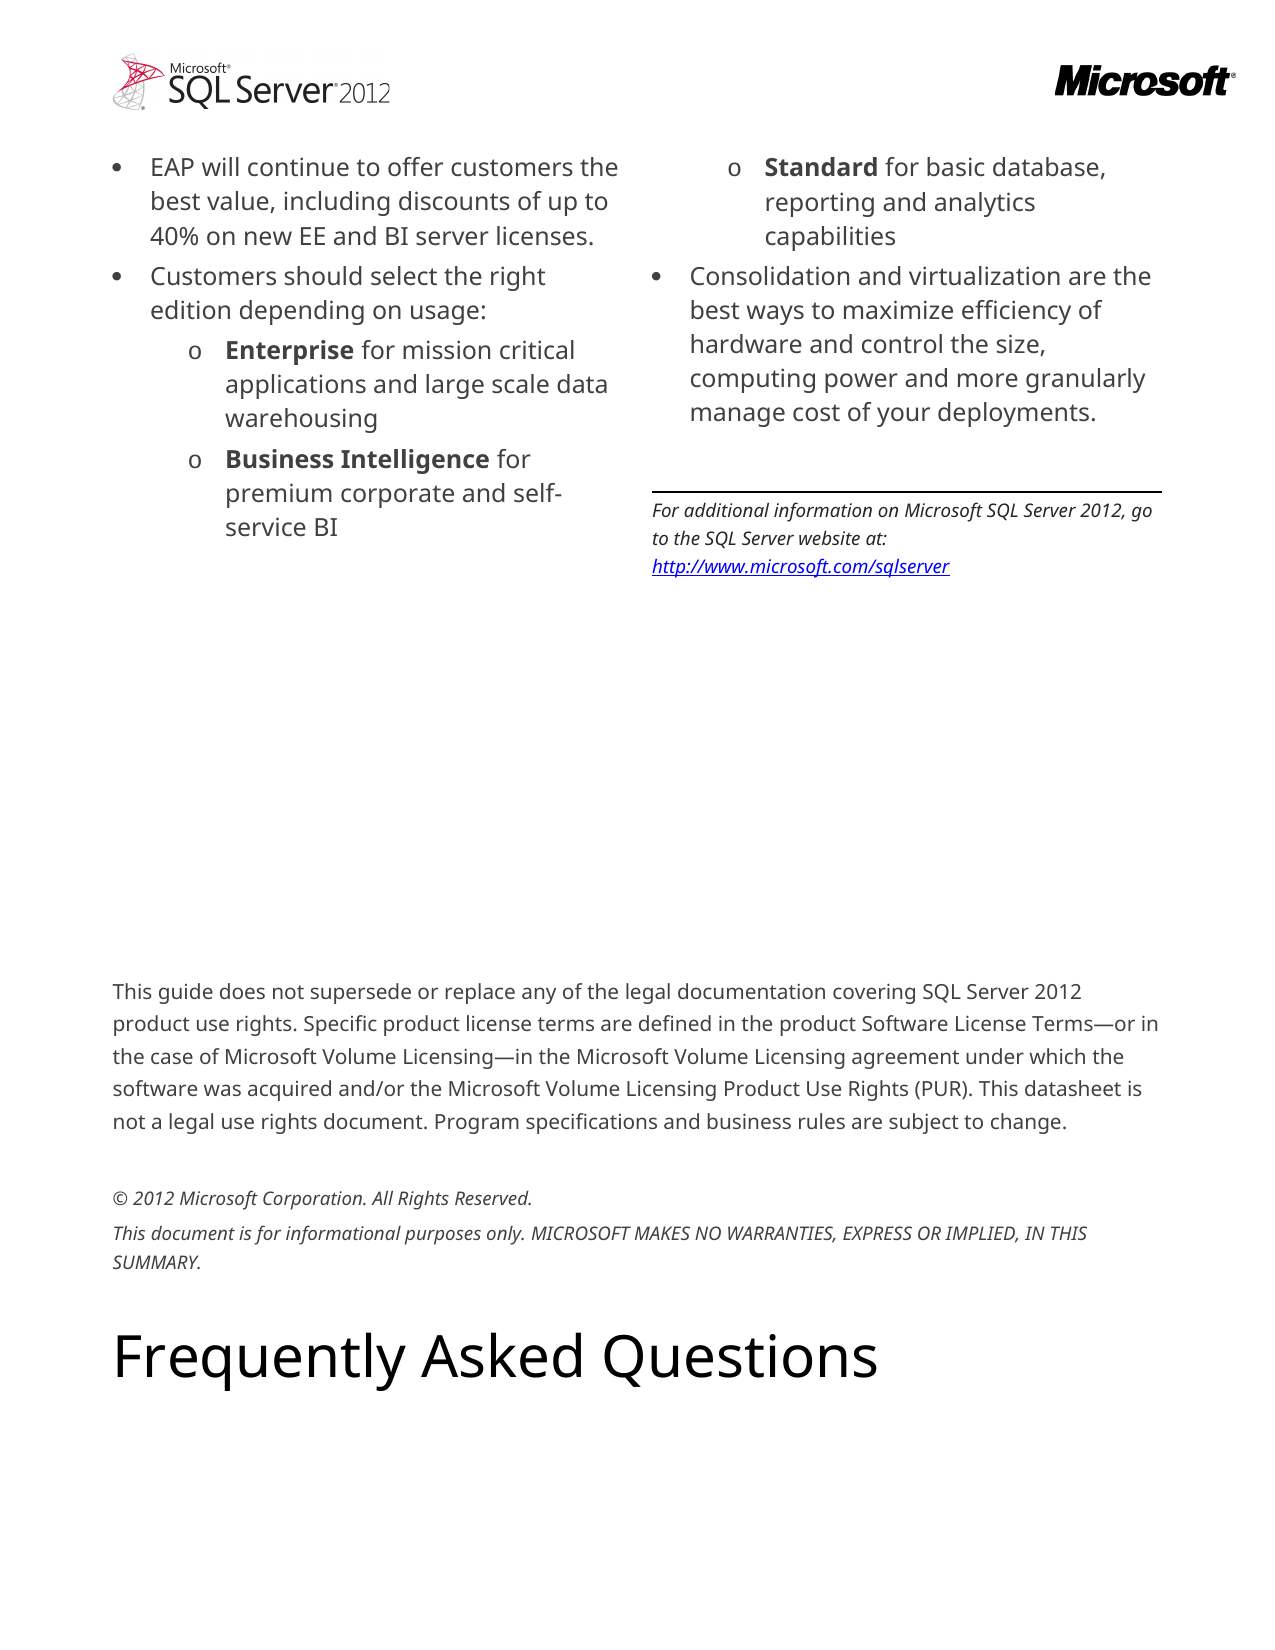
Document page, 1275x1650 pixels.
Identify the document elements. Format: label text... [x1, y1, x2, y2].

list Business Intelligence for premium corporate and self-service BI [187, 441, 623, 544]
text Customers should select the right edition depending on usage: [112, 258, 623, 327]
picture [112, 53, 390, 110]
text Frequently Asked Questions [112, 1321, 1162, 1392]
text EAP will continue to offer customers the best value, including discounts of up to 40% on new EE and BI server licenses. [112, 150, 623, 252]
text For additional information on Microsoft SQL Server 2012, go to the SQL Server website at: http://www.microsoft.com/sqlserver [652, 493, 1162, 579]
list Enterprise for mission critical applications and large scale data warehousing [187, 333, 623, 435]
text Consolidation and virtualization are the best ways to maximize efficiency of hardware and control the size, computing power and more granularly manage cost of your deployments. [652, 259, 1162, 429]
picture [1054, 65, 1236, 96]
text This guide does not supersede or replace any of the legal documentation covering SQL Server 2012 product use rights. Specific product license terms are defined in the product Software License Terms—or in the case of Microsoft Volume Licensing—in the Microsoft Volume Licensing agreement under which the software was acquired and/or the Microsoft Volume Licensing Product Use Rights (PUR). This datasheet is not a legal use rights document. Program specifications and business rules are subject to change. [112, 977, 1162, 1136]
list Standard for basic database, reporting and analytics capabilities [727, 150, 1162, 252]
text © 2012 Microsoft Corporation. All Rights Reserved. [112, 1185, 1162, 1210]
text This document is for informational purposes only. MICROSOFT MAKES NO WARRANTIES, EXPRESS OR IMPLIED, IN THIS SUMMARY. [112, 1220, 1162, 1275]
